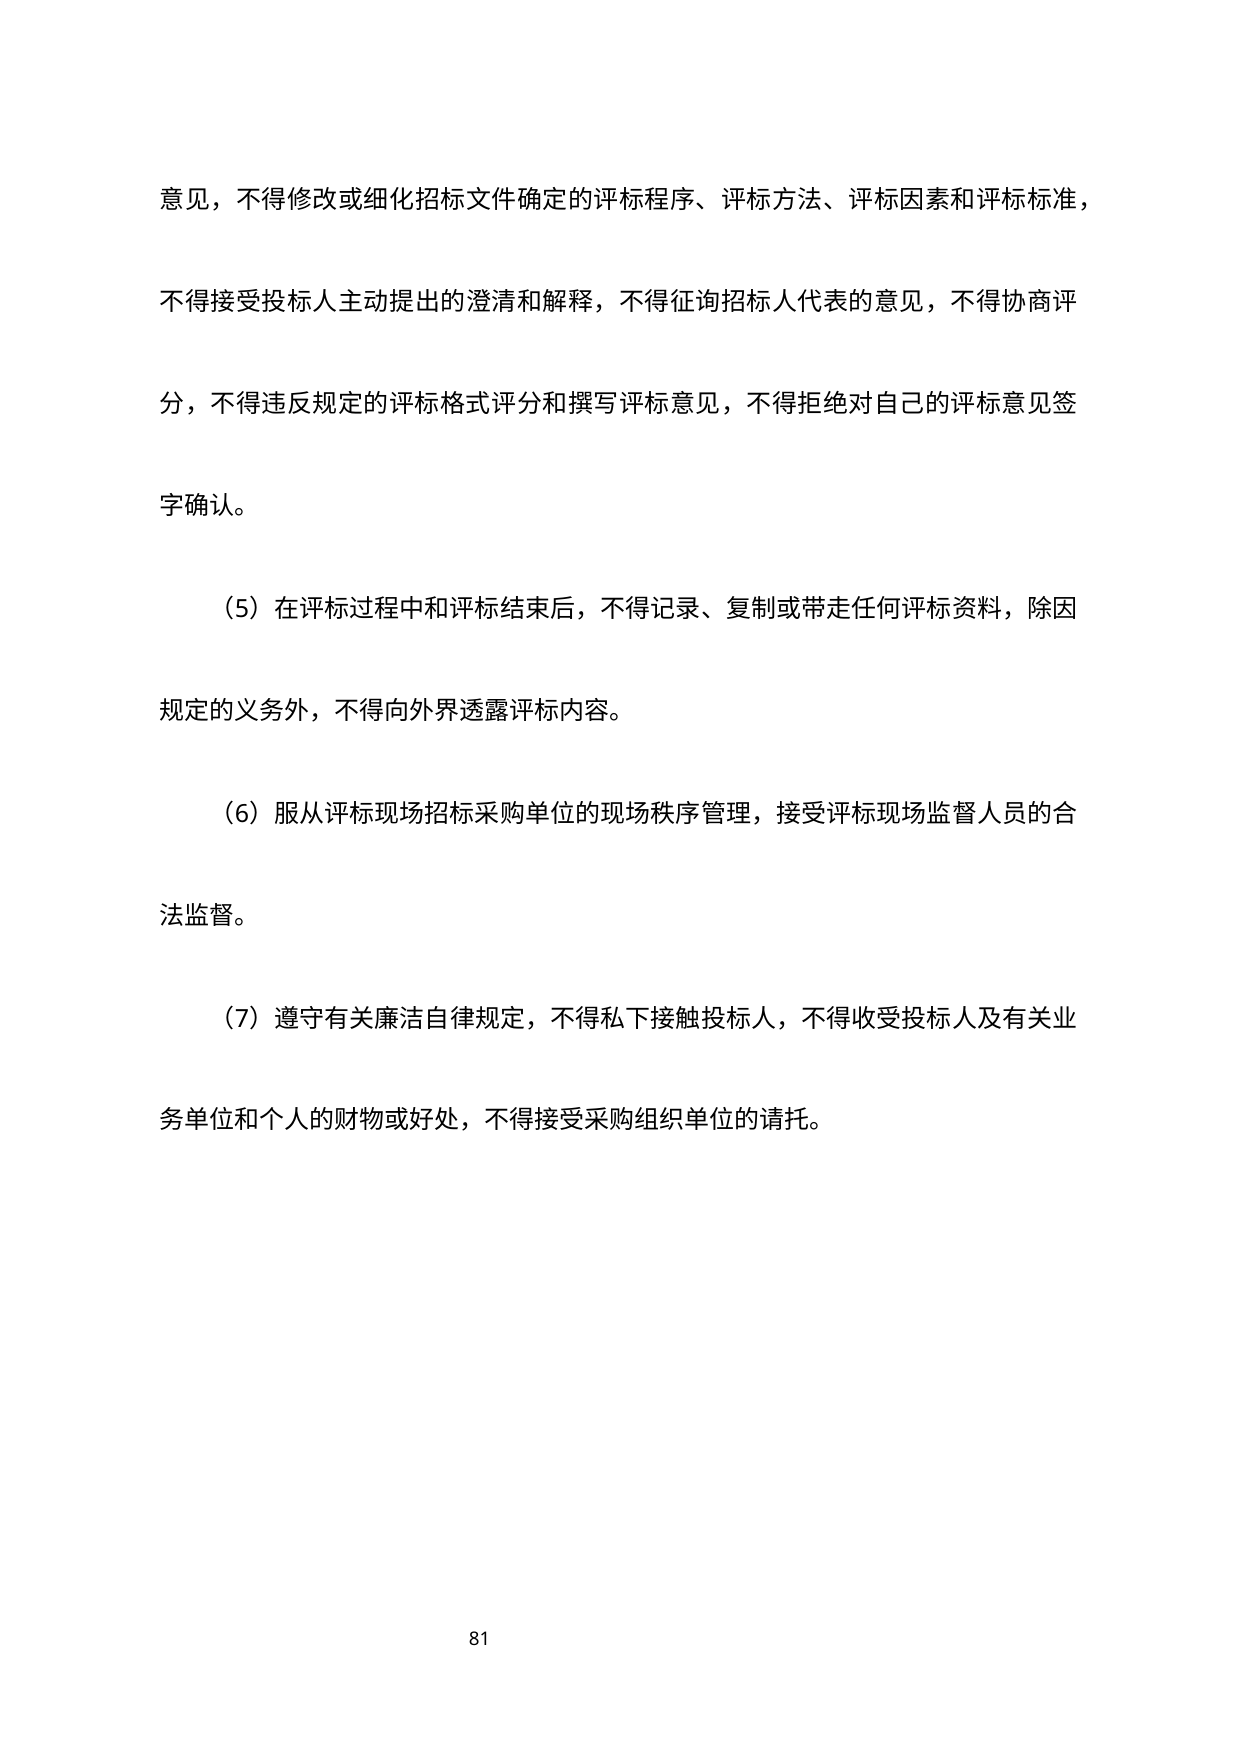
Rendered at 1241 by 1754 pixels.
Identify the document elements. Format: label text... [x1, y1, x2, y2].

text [159, 164, 1078, 537]
text （6）服从评标现场招标采购单位的现场秩序管理，接受评标现场监督人员的合法监督。 [159, 777, 1078, 947]
text （7）遵守有关廉洁自律规定，不得私下接触投标人，不得收受投标人及有关业务单位和个人的财物或好处，不得接受采购组织单位的请托。 [159, 982, 1078, 1152]
text （5）在评标过程中和评标结束后，不得记录、复制或带走任何评标资料，除因规定的义务外，不得向外界透露评标内容。 [159, 572, 1078, 742]
